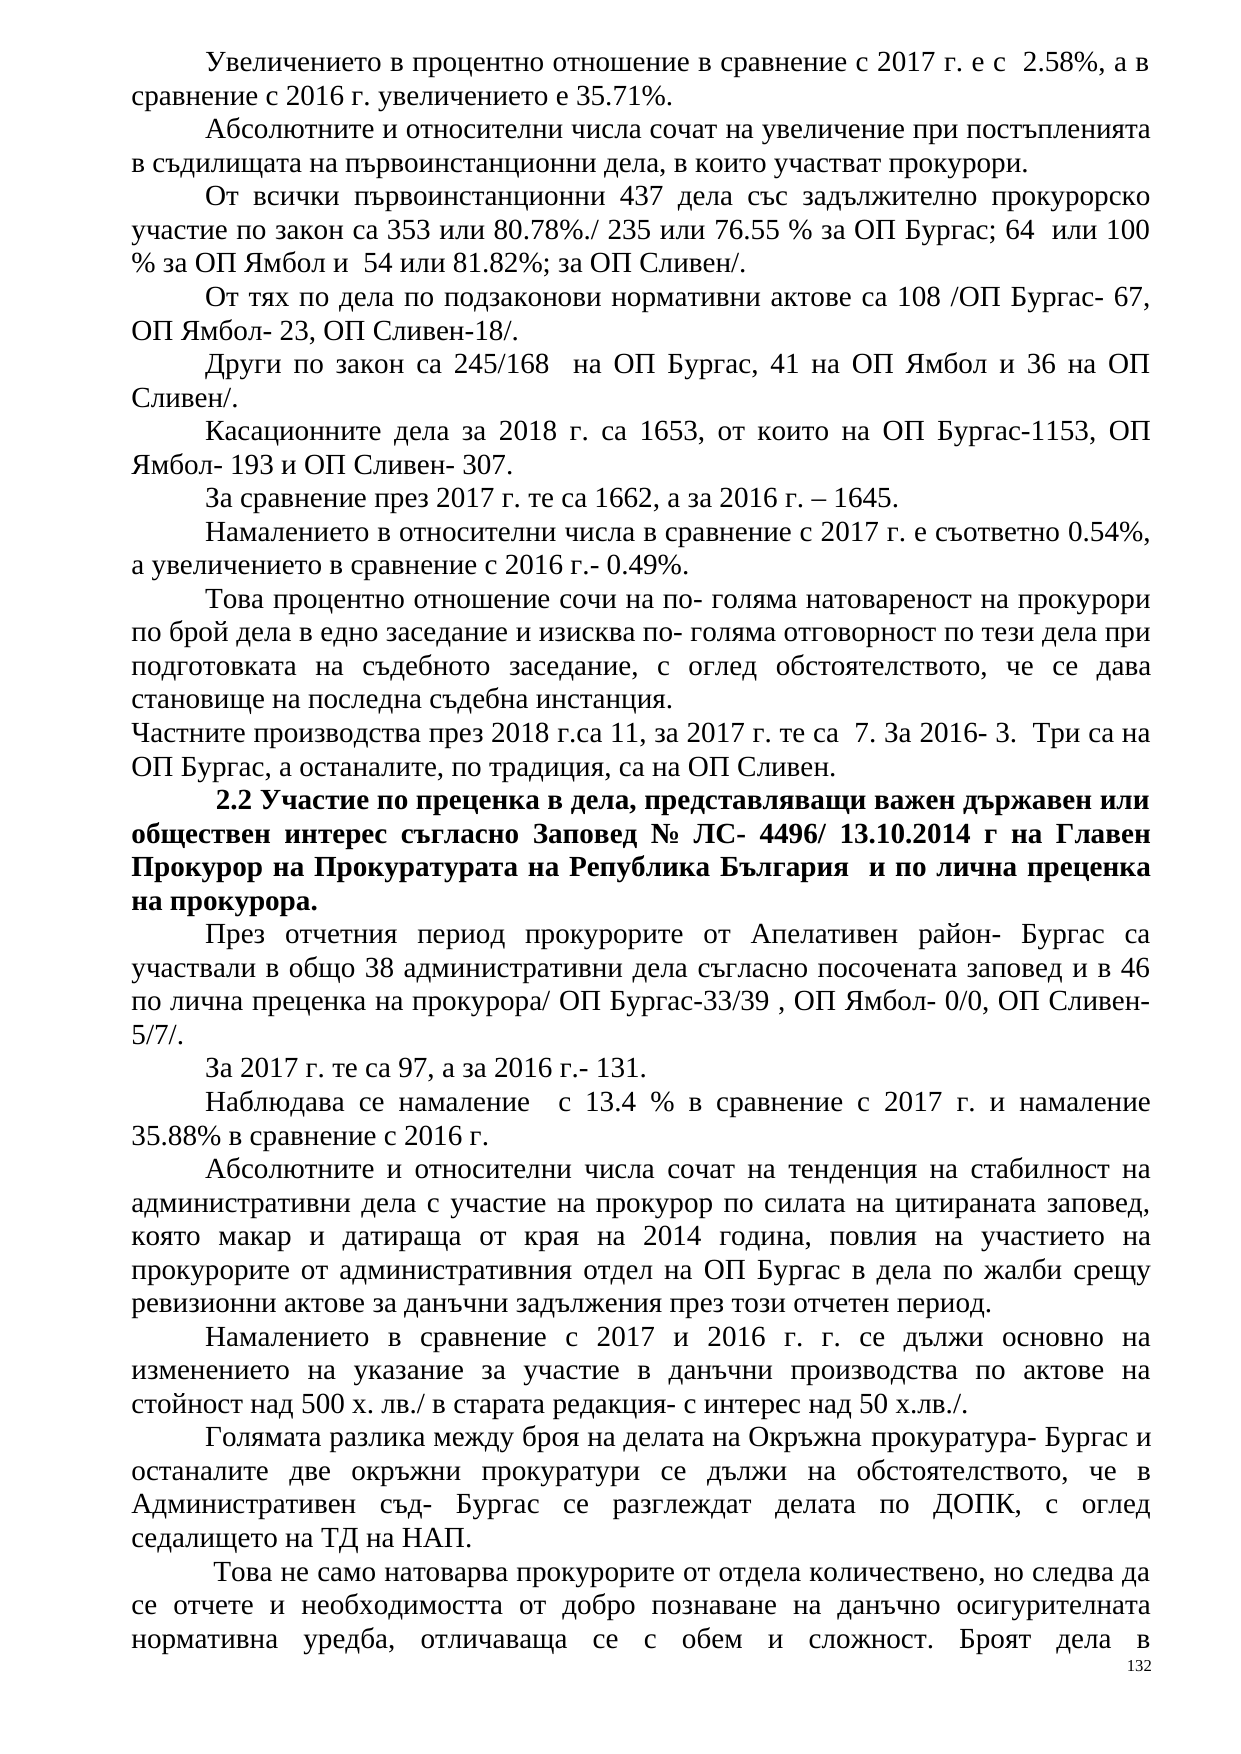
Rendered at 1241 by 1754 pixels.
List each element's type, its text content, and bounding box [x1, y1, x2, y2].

text За 2017 г. те са 97, а за 2016 г.- 131. [131, 1051, 1152, 1084]
text Намалението в сравнение с 2017 и 2016 г. г. се дължи основно на изменението на указание за участие в данъчни производства по актове на стойност над 500 х. лв./ в старата редакция- с интерес над 50 х.лв./. [131, 1319, 1152, 1419]
text От всички първоинстанционни 437 дела със задължително прокурорско участие по закон са 353 или 80.78%./ 235 или 76.55 % за ОП Бургас; 64 или 100 % за ОП Ямбол и 54 или 81.82%; за ОП Сливен/. [131, 178, 1152, 279]
text Голямата разлика между броя на делата на Окръжна прокуратура- Бургас и останалите две окръжни прокуратури се дължи на обстоятелството, че в Административен съд- Бургас се разглеждат делата по ДОПК, с оглед седалището на ТД на НАП. [131, 1419, 1152, 1554]
text Касационните дела за 2018 г. са 1653, от които на ОП Бургас-1153, ОП Ямбол- 193 и ОП Сливен- 307. [131, 413, 1152, 480]
text Наблюдава се намаление с 13.4 % в сравнение с 2017 г. и намаление 35.88% в сравнение с 2016 г. [131, 1084, 1152, 1151]
text Абсолютните и относителни числа сочат на увеличение при постъпленията в съдилищата на първоинстанционни дела, в които участват прокурори. [131, 111, 1152, 178]
text Намалението в относителни числа в сравнение с 2017 г. е съответно 0.54%, а увеличението в сравнение с 2016 г.- 0.49%. [131, 514, 1152, 581]
text От тях по дела по подзаконови нормативни актове са 108 /ОП Бургас- 67, ОП Ямбол- 23, ОП Сливен-18/. [131, 279, 1152, 346]
text Други по закон са 245/168 на ОП Бургас, 41 на ОП Ямбол и 36 на ОП Сливен/. [131, 346, 1152, 413]
text 2.2 Участие по преценка в дела, представляващи важен държавен или обществен интерес съгласно Заповед № ЛС- 4496/ 13.10.2014 г на Главен Прокурор на Прокуратурата на Република България и по лична преценка на прокурора. [131, 782, 1152, 916]
text Това процентно отношение сочи на по- голяма натовареност на прокурори по брой дела в едно заседание и изисква по- голяма отговорност по тези дела при подготовката на съдебното заседание, с оглед обстоятелството, че се дава становище на последна съдебна инстанция. [131, 581, 1152, 715]
text През отчетния период прокурорите от Апелативен район- Бургас са участвали в общо 38 административни дела съгласно посочената заповед и в 46 по лична преценка на прокурора/ ОП Бургас-33/39 , ОП Ямбол- 0/0, ОП Сливен- 5/7/. [131, 916, 1152, 1051]
text За сравнение през 2017 г. те са 1662, а за 2016 г. – 1645. [131, 480, 1152, 514]
text Увеличението в процентно отношение в сравнение с 2017 г. е с 2.58%, а в сравнение с 2016 г. увеличението е 35.71%. [131, 44, 1152, 111]
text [131, 1554, 1152, 1654]
text Абсолютните и относителни числа сочат на тенденция на стабилност на административни дела с участие на прокурор по силата на цитираната заповед, която макар и датираща от края на 2014 година, повлия на участието на прокурорите от административния отдел на ОП Бургас в дела по жалби срещу ревизионни актове за данъчни задължения през този отчетен период. [131, 1151, 1152, 1319]
text Частните производства през 2018 г.са 11, за 2017 г. те са 7. За 2016- 3. Три са на ОП Бургас, а останалите, по традиция, са на ОП Сливен. [131, 715, 1152, 782]
